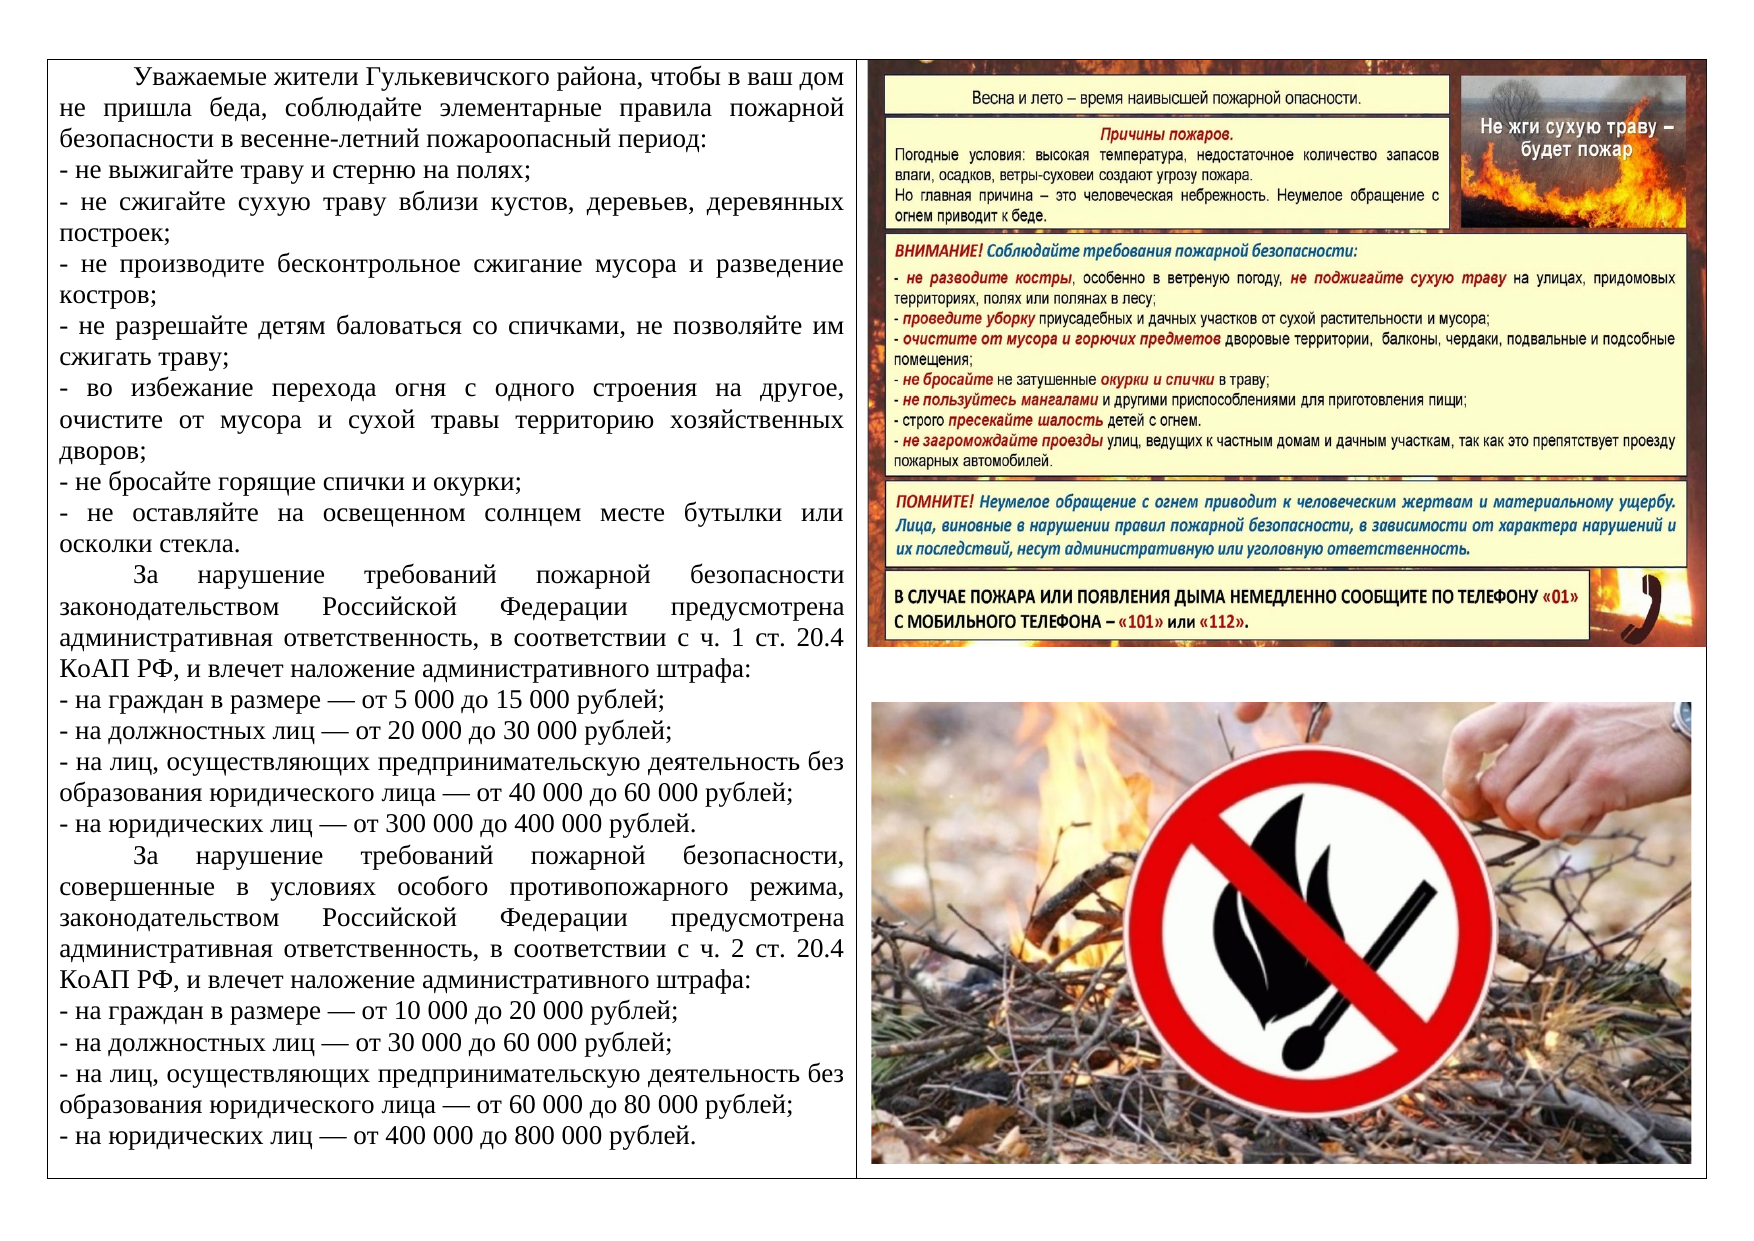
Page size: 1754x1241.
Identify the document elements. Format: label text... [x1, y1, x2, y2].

picture [867, 60, 1707, 647]
table_header [857, 60, 1706, 1178]
table_header Уважаемые жители Гулькевичского района, чтобы в ваш дом не пришла беда, соблюдайте элементарные правила пожарной безопасности в весенне-летний пожароопасный период: - не выжигайте траву и стерню на полях; - не сжигайте сухую траву вблизи кустов, деревьев, деревянных построек; - не производите бесконтрольное сжигание мусора и разведение костров; - не разрешайте детям баловаться со спичками, не позволяйте им сжигать траву; - во избежание перехода огня с одного строения на другое, очистите от мусора и сухой травы территорию хозяйственных дворов; - не бросайте горящие спички и окурки; - не оставляйте на освещенном солнцем месте бутылки или осколки стекла. За нарушение требований пожарной безопасности законодательством Российской Федерации предусмотрена административная ответственность, в соответствии с ч. 1 ст. 20.4 КоАП РФ, и влечет наложение административного штрафа: - на граждан в размере — от 5 000 до 15 000 рублей; - на должностных лиц — от 20 000 до 30 000 рублей; - на лиц, осуществляющих предпринимательскую деятельность без образования юридического лица — от 40 000 до 60 000 рублей; - на юридических лиц — от 300 000 до 400 000 рублей. За нарушение требований пожарной безопасности, совершенные в условиях особого противопожарного режима, законодательством Российской Федерации предусмотрена административная ответственность, в соответствии с ч. 2 ст. 20.4 КоАП РФ, и влечет наложение административного штрафа: - на граждан в размере — от 10 000 до 20 000 рублей; - на должностных лиц — от 30 000 до 60 000 рублей; - на лиц, осуществляющих предпринимательскую деятельность без образования юридического лица — от 60 000 до 80 000 рублей; - на юридических лиц — от 400 000 до 800 000 рублей. [48, 60, 856, 1178]
picture [871, 702, 1692, 1164]
